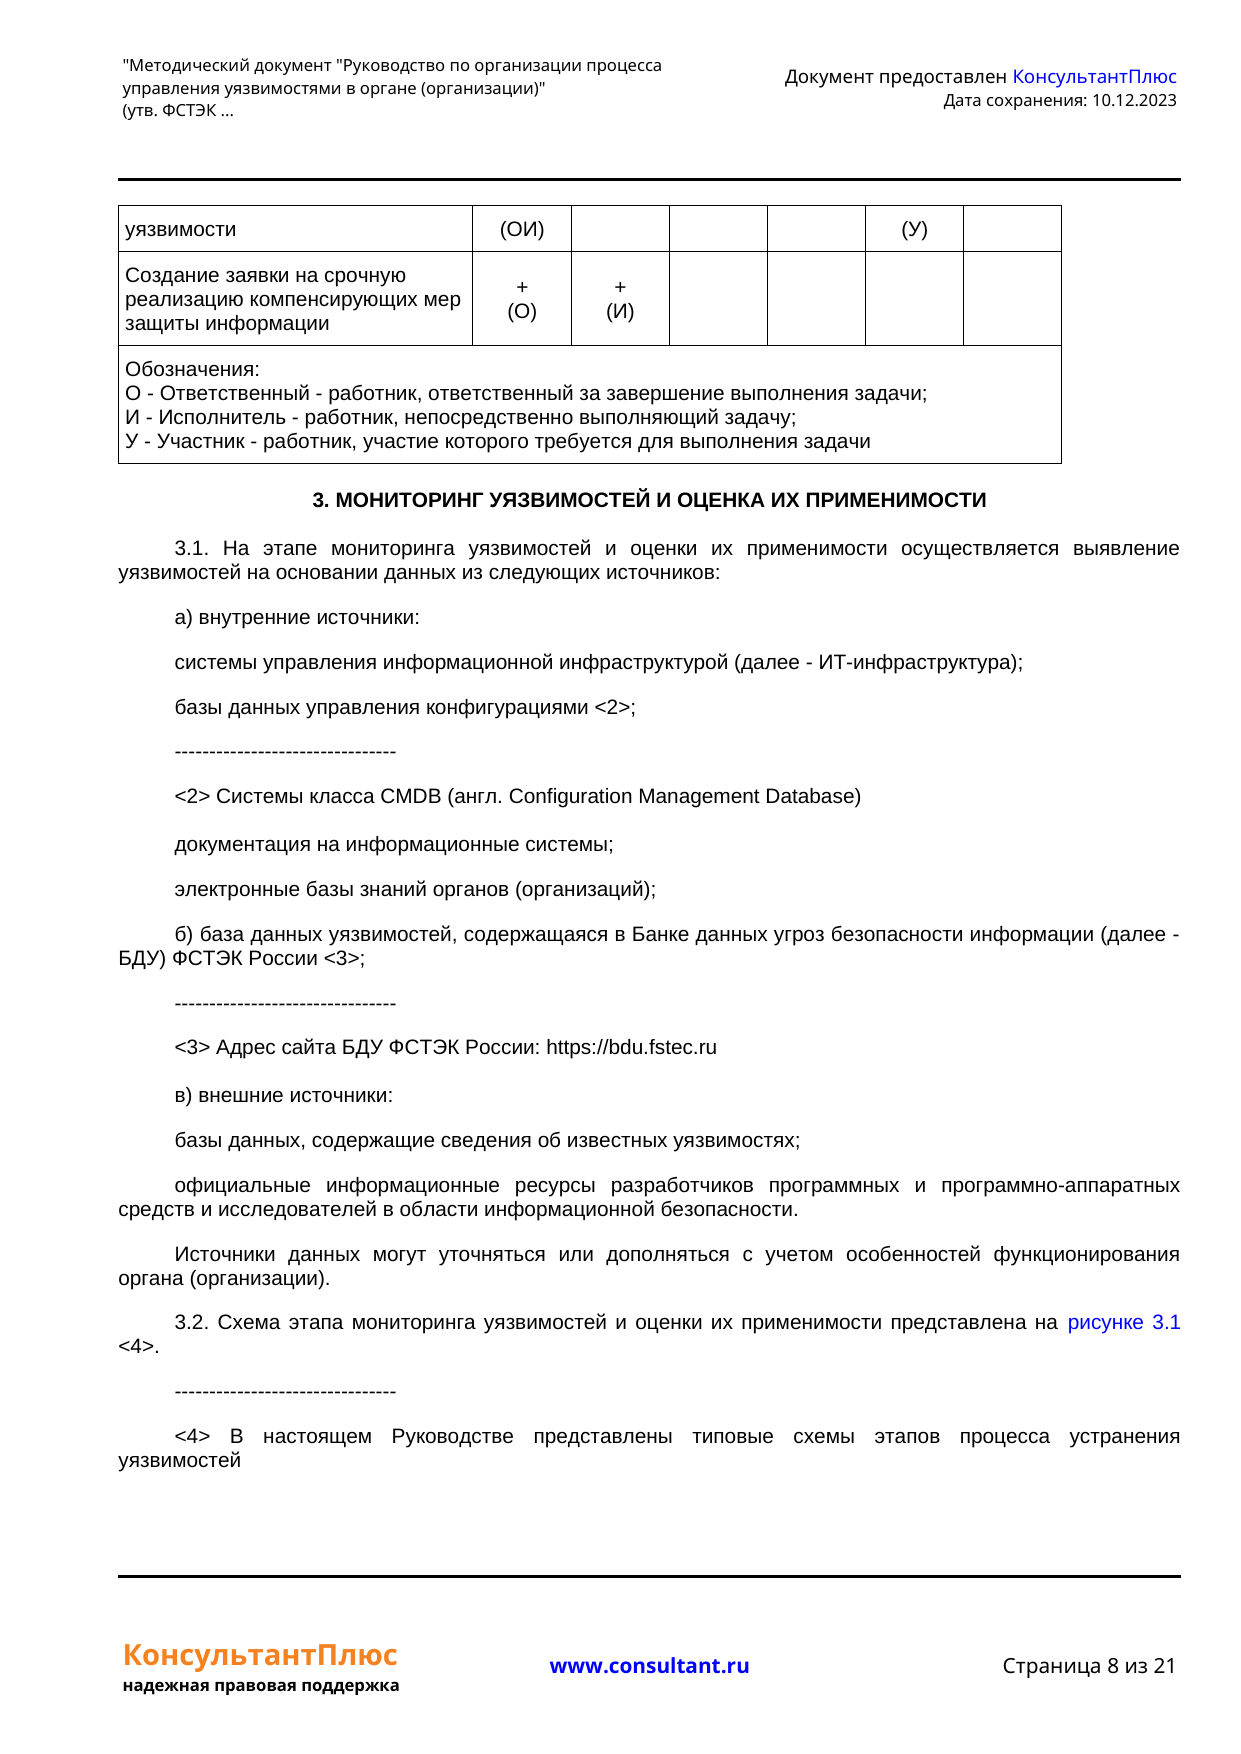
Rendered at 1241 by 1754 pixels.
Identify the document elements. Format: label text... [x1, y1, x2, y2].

table_cell [670, 252, 767, 345]
text электронные базы знаний органов (организаций); [118, 877, 1181, 901]
text <4> В настоящем Руководстве представлены типовые схемы этапов процесса устранения уязвимостей [118, 1424, 1181, 1472]
table_cell [670, 206, 767, 251]
text в) внешние источники: [118, 1083, 1181, 1107]
text -------------------------------- [118, 1379, 1181, 1403]
table_cell + (О) [473, 252, 571, 345]
table_cell + (У) [866, 206, 963, 251]
table_cell [768, 206, 865, 251]
text базы данных, содержащие сведения об известных уязвимостях; [118, 1128, 1181, 1152]
text 3.2. Схема этапа мониторинга уязвимостей и оценки их применимости представлена на рисунке 3.1 <4>. [118, 1310, 1181, 1358]
text системы управления информационной инфраструктурой (далее - ИТ-инфраструктура); [118, 650, 1181, 674]
text документация на информационные системы; [118, 832, 1181, 856]
text официальные информационные ресурсы разработчиков программных и программно-аппаратных средств и исследователей в области информационной безопасности. [118, 1173, 1181, 1221]
text -------------------------------- [118, 739, 1181, 763]
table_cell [119, 206, 472, 251]
table_cell [572, 206, 669, 251]
table_cell [964, 252, 1061, 345]
table_cell Создание заявки на срочную реализацию компенсирующих мер защиты информации [119, 252, 472, 345]
table_cell [768, 252, 865, 345]
table_cell + (И) [572, 252, 669, 345]
text б) база данных уязвимостей, содержащаяся в Банке данных угроз безопасности информации (далее - БДУ) ФСТЭК России <3>; [118, 922, 1181, 969]
table_cell Обозначения: О - Ответственный - работник, ответственный за завершение выполнения задачи; И - Исполнитель - работник, непосредственно выполняющий задачу; У - Участник - работник, участие которого требуется для выполнения задачи [119, 346, 1061, 463]
table_cell + (ОИ) [473, 206, 571, 251]
text <3> Адрес сайта БДУ ФСТЭК России: https://bdu.fstec.ru [118, 1035, 1181, 1059]
text а) внутренние источники: [118, 605, 1181, 629]
text -------------------------------- [118, 990, 1181, 1014]
text Источники данных могут уточняться или дополняться с учетом особенностей функционирования органа (организации). [118, 1241, 1181, 1289]
table_cell [964, 206, 1061, 251]
text <2> Системы класса CMDB (англ. Configuration Management Database) [118, 784, 1181, 808]
text 3.1. На этапе мониторинга уязвимостей и оценки их применимости осуществляется выявление уязвимостей на основании данных из следующих источников: [118, 536, 1181, 584]
text базы данных управления конфигурациями <2>; [118, 694, 1181, 718]
table_cell [866, 252, 963, 345]
title 3. МОНИТОРИНГ УЯЗВИМОСТЕЙ И ОЦЕНКА ИХ ПРИМЕНИМОСТИ [118, 488, 1181, 512]
